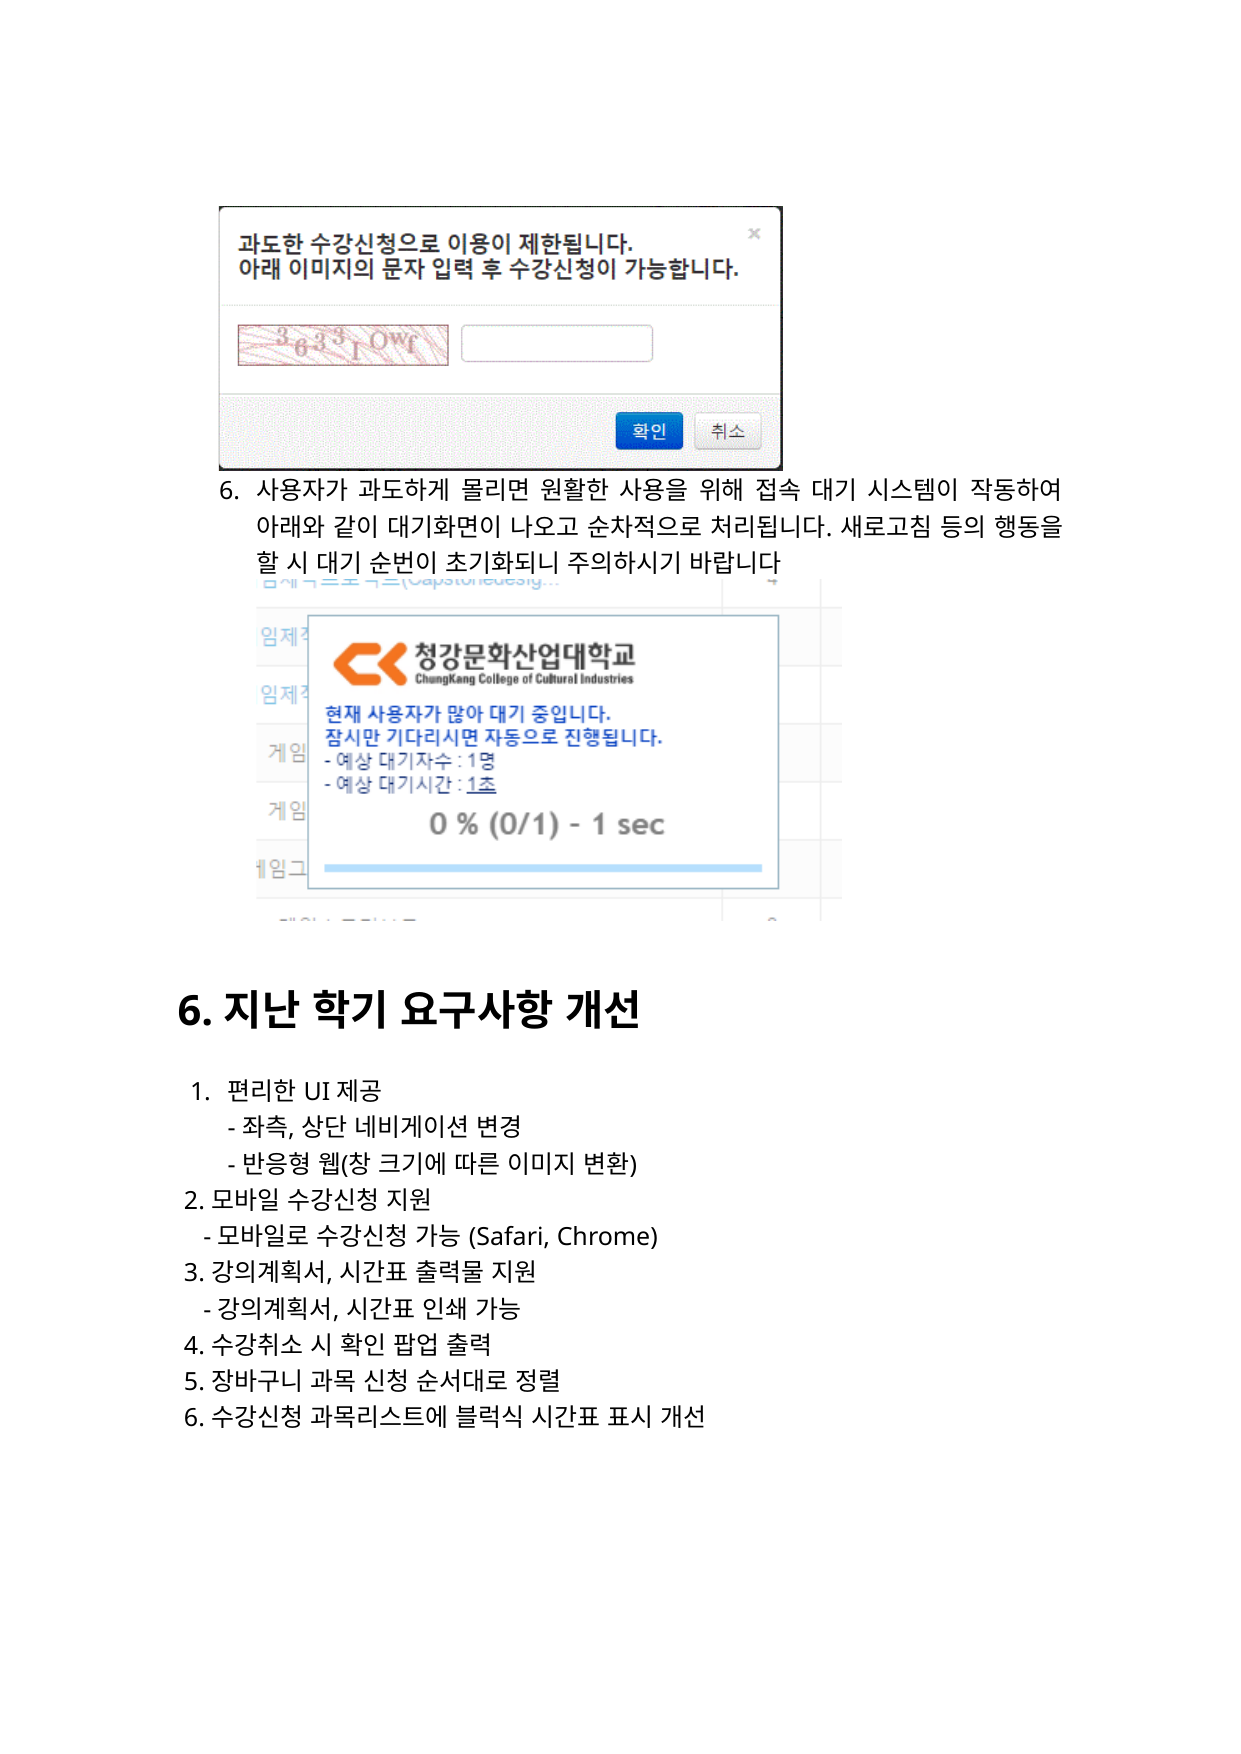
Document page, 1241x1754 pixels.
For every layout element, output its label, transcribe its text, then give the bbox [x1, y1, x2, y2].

list - 반응형 웹(창 크기에 따른 이미지 변환) [227, 1144, 1063, 1180]
list 사용자가 과도하게 몰리면 원활한 사용을 위해 접속 대기 시스템이 작동하여 아래와 같이 대기화면이 나오고 순차적으로 처리됩니다. 새로고침 등의 행동을 할 시 대기 순번이 초기화되니 주의하시기 바랍니다 [219, 471, 1063, 579]
text 5. 장바구니 과목 신청 순서대로 정렬 [177, 1362, 1063, 1398]
picture [218, 206, 783, 471]
subtitle 6. 지난 학기 요구사항 개선 [177, 977, 1063, 1038]
list - 좌측, 상단 네비게이션 변경 [227, 1108, 1063, 1144]
text 2. 모바일 수강신청 지원 [177, 1180, 1063, 1217]
list 편리한 UI 제공 [190, 1072, 1063, 1108]
text - 강의계획서, 시간표 인쇄 가능 [177, 1289, 1063, 1325]
text 6. 수강신청 과목리스트에 블럭식 시간표 표시 개선 [177, 1398, 1063, 1434]
text - 모바일로 수강신청 가능 (Safari, Chrome) [177, 1217, 1063, 1253]
text 4. 수강취소 시 확인 팝업 출력 [177, 1325, 1063, 1362]
picture [256, 579, 842, 921]
text 3. 강의계획서, 시간표 출력물 지원 [177, 1253, 1063, 1289]
